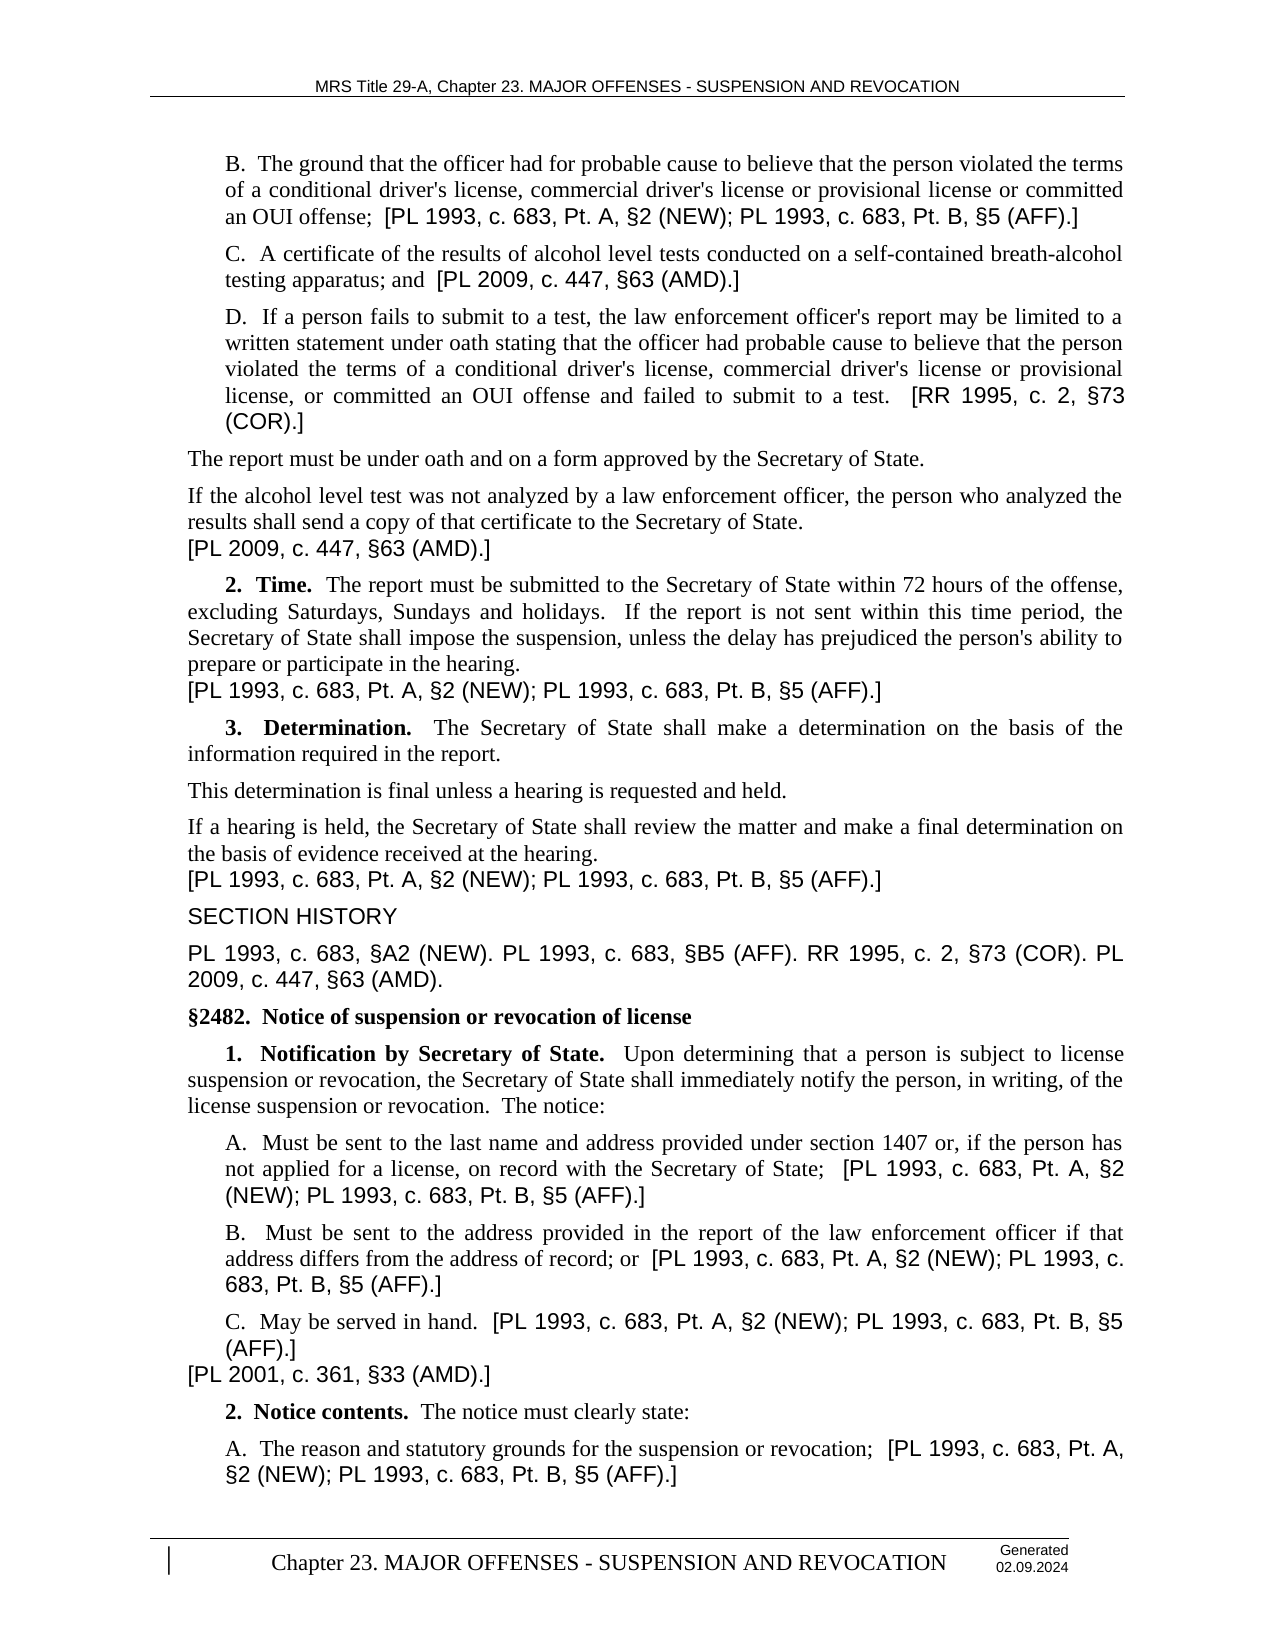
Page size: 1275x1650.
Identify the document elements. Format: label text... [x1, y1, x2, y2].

text 1. Notification by Secretary of State. Upon determining that a person is subject to license suspension or revocation, the Secretary of State shall immediately notify the person, in writing, of the license suspension or revocation. The notice: [187, 1039, 1125, 1119]
text 2. Time. The report must be submitted to the Secretary of State within 72 hours of the offense, excluding Saturdays, Sundays and holidays. If the report is not sent within this time period, the Secretary of State shall impose the suspension, unless the delay has prejudiced the person's ability to prepare or participate in the hearing. [187, 571, 1125, 677]
text A. The reason and statutory grounds for the suspension or revocation; [PL 1993, c. 683, Pt. A, §2 (NEW); PL 1993, c. 683, Pt. B, §5 (AFF).] [225, 1434, 1125, 1487]
text SECTION HISTORY [187, 903, 1125, 929]
text A. Must be sent to the last name and address provided under section 1407 or, if the person has not applied for a license, on record with the Secretary of State; [PL 1993, c. 683, Pt. A, §2 (NEW); PL 1993, c. 683, Pt. B, §5 (AFF).] [225, 1129, 1125, 1208]
text 3. Determination. The Secretary of State shall make a determination on the basis of the information required in the report. [187, 713, 1125, 766]
text [PL 2009, c. 447, §63 (AMD).] [187, 534, 1125, 561]
text C. A certificate of the results of alcohol level tests conducted on a self-contained breath-alcohol testing apparatus; and [PL 2009, c. 447, §63 (AMD).] [225, 239, 1125, 292]
text The report must be under oath and on a form approved by the Secretary of State. [187, 445, 1125, 471]
text [PL 1993, c. 683, Pt. A, §2 (NEW); PL 1993, c. 683, Pt. B, §5 (AFF).] [187, 866, 1125, 892]
text PL 1993, c. 683, §A2 (NEW). PL 1993, c. 683, §B5 (AFF). RR 1995, c. 2, §73 (COR). PL 2009, c. 447, §63 (AMD). [187, 940, 1125, 992]
text B. Must be sent to the address provided in the report of the law enforcement officer if that address differs from the address of record; or [PL 1993, c. 683, Pt. A, §2 (NEW); PL 1993, c. 683, Pt. B, §5 (AFF).] [225, 1219, 1125, 1298]
text §2482. Notice of suspension or revocation of license [187, 1003, 1125, 1029]
text D. If a person fails to submit to a test, the law enforcement officer's report may be limited to a written statement under oath stating that the officer had probable cause to believe that the person violated the terms of a conditional driver's license, commercial driver's license or provisional license, or committed an OUI offense and failed to submit to a test. [RR 1995, c. 2, §73 (COR).] [225, 303, 1125, 435]
text 2. Notice contents. The notice must clearly state: [187, 1398, 1125, 1424]
text If a hearing is held, the Secretary of State shall review the matter and make a final determination on the basis of evidence received at the hearing. [187, 813, 1125, 866]
text This determination is final unless a hearing is requested and held. [187, 777, 1125, 803]
text [PL 2001, c. 361, §33 (AMD).] [187, 1361, 1125, 1387]
text B. The ground that the officer had for probable cause to believe that the person violated the terms of a conditional driver's license, commercial driver's license or provisional license or committed an OUI offense; [PL 1993, c. 683, Pt. A, §2 (NEW); PL 1993, c. 683, Pt. B, §5 (AFF).] [225, 150, 1125, 229]
text If the alcohol level test was not analyzed by a law enforcement officer, the person who analyzed the results shall send a copy of that certificate to the Secretary of State. [187, 482, 1125, 534]
text [PL 1993, c. 683, Pt. A, §2 (NEW); PL 1993, c. 683, Pt. B, §5 (AFF).] [187, 677, 1125, 703]
text C. May be served in hand. [PL 1993, c. 683, Pt. A, §2 (NEW); PL 1993, c. 683, Pt. B, §5 (AFF).] [225, 1308, 1125, 1361]
